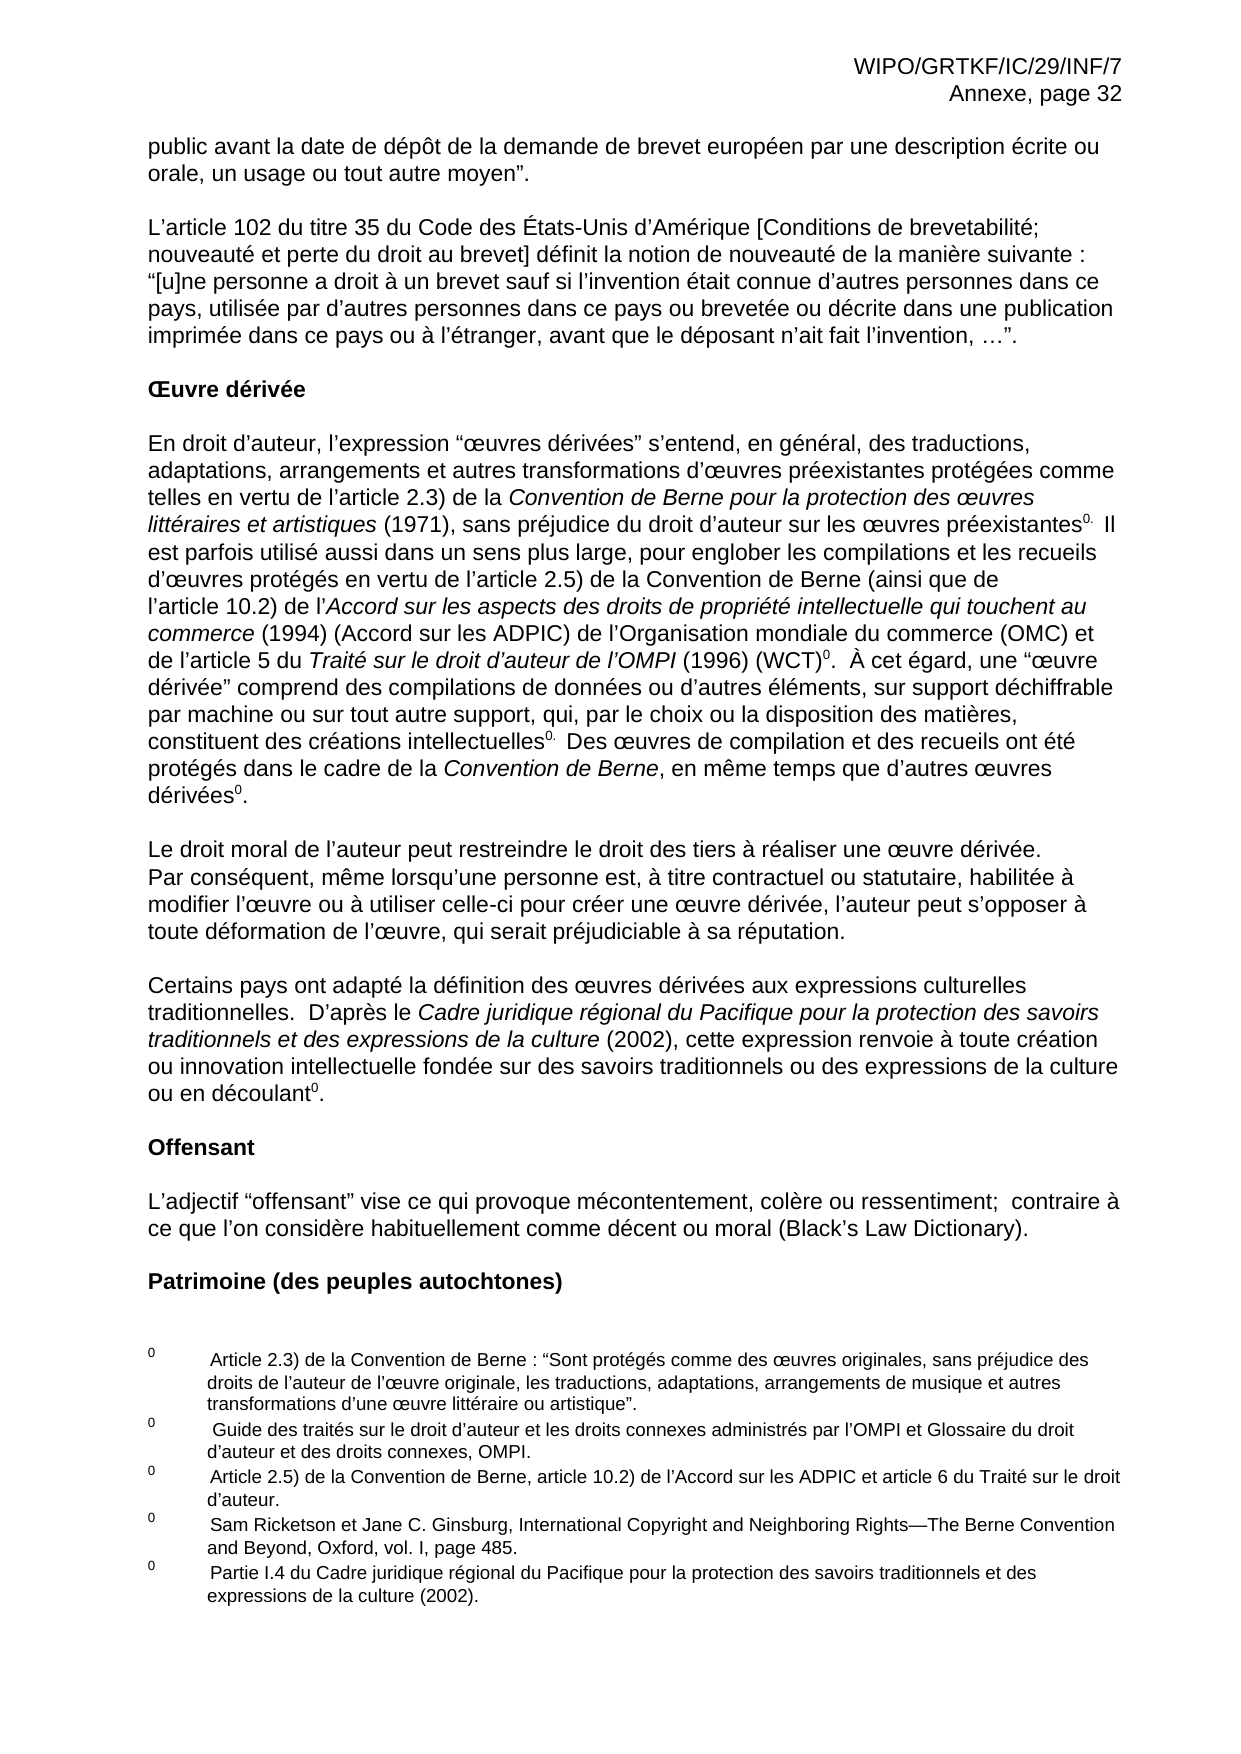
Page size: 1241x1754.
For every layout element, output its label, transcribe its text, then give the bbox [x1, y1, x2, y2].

text En droit d’auteur, l’expression “œuvres dérivées” s’entend, en général, des traductions, adaptations, arrangements et autres transformations d’œuvres préexistantes protégées comme telles en vertu de l’article 2.3) de la Convention de Berne pour la protection des œuvres littéraires et artistiques (1971), sans préjudice du droit d’auteur sur les œuvres préexistantes. Il est parfois utilisé aussi dans un sens plus large, pour englober les compilations et les recueils d’œuvres protégés en vertu de l’article 2.5) de la Convention de Berne (ainsi que de l’article 10.2) de l’Accord sur les aspects des droits de propriété intellectuelle qui touchent au commerce (1994) (Accord sur les ADPIC) de l’Organisation mondiale du commerce (OMC) et de l’article 5 du Traité sur le droit d’auteur de l’OMPI (1996) (WCT). À cet égard, une “œuvre dérivée” comprend des compilations de données ou d’autres éléments, sur support déchiffrable par machine ou sur tout autre support, qui, par le choix ou la disposition des matières, constituent des créations intellectuelles. Des œuvres de compilation et des recueils ont été protégés dans le cadre de la Convention de Berne, en même temps que d’autres œuvres dérivées. [148, 429, 1122, 808]
subtitle Œuvre dérivée [148, 375, 1122, 402]
text L’adjectif “offensant” vise ce qui provoque mécontentement, colère ou ressentiment; contraire à ce que l’on considère habituellement comme décent ou moral (Black’s Law Dictionary). [148, 1187, 1122, 1241]
subtitle Offensant [148, 1133, 1122, 1160]
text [148, 132, 1122, 186]
text L’article 102 du titre 35 du Code des États-Unis d’Amérique [Conditions de brevetabilité; nouveauté et perte du droit au brevet] définit la notion de nouveauté de la manière suivante : “[u]ne personne a droit à un brevet sauf si l’invention était connue d’autres personnes dans ce pays, utilisée par d’autres personnes dans ce pays ou brevetée ou décrite dans une publication imprimée dans ce pays ou à l’étranger, avant que le déposant n’ait fait l’invention, …”. [148, 213, 1122, 349]
text Le droit moral de l’auteur peut restreindre le droit des tiers à réaliser une œuvre dérivée. Par conséquent, même lorsqu’une personne est, à titre contractuel ou statutaire, habilitée à modifier l’œuvre ou à utiliser celle-ci pour créer une œuvre dérivée, l’auteur peut s’opposer à toute déformation de l’œuvre, qui serait préjudiciable à sa réputation. [148, 836, 1122, 944]
subtitle Patrimoine (des peuples autochtones) [148, 1267, 1122, 1294]
text Certains pays ont adapté la définition des œuvres dérivées aux expressions culturelles traditionnelles. D’après le Cadre juridique régional du Pacifique pour la protection des savoirs traditionnels et des expressions de la culture (2002), cette expression renvoie à toute création ou innovation intellectuelle fondée sur des savoirs traditionnels ou des expressions de la culture ou en découlant. [148, 971, 1122, 1106]
